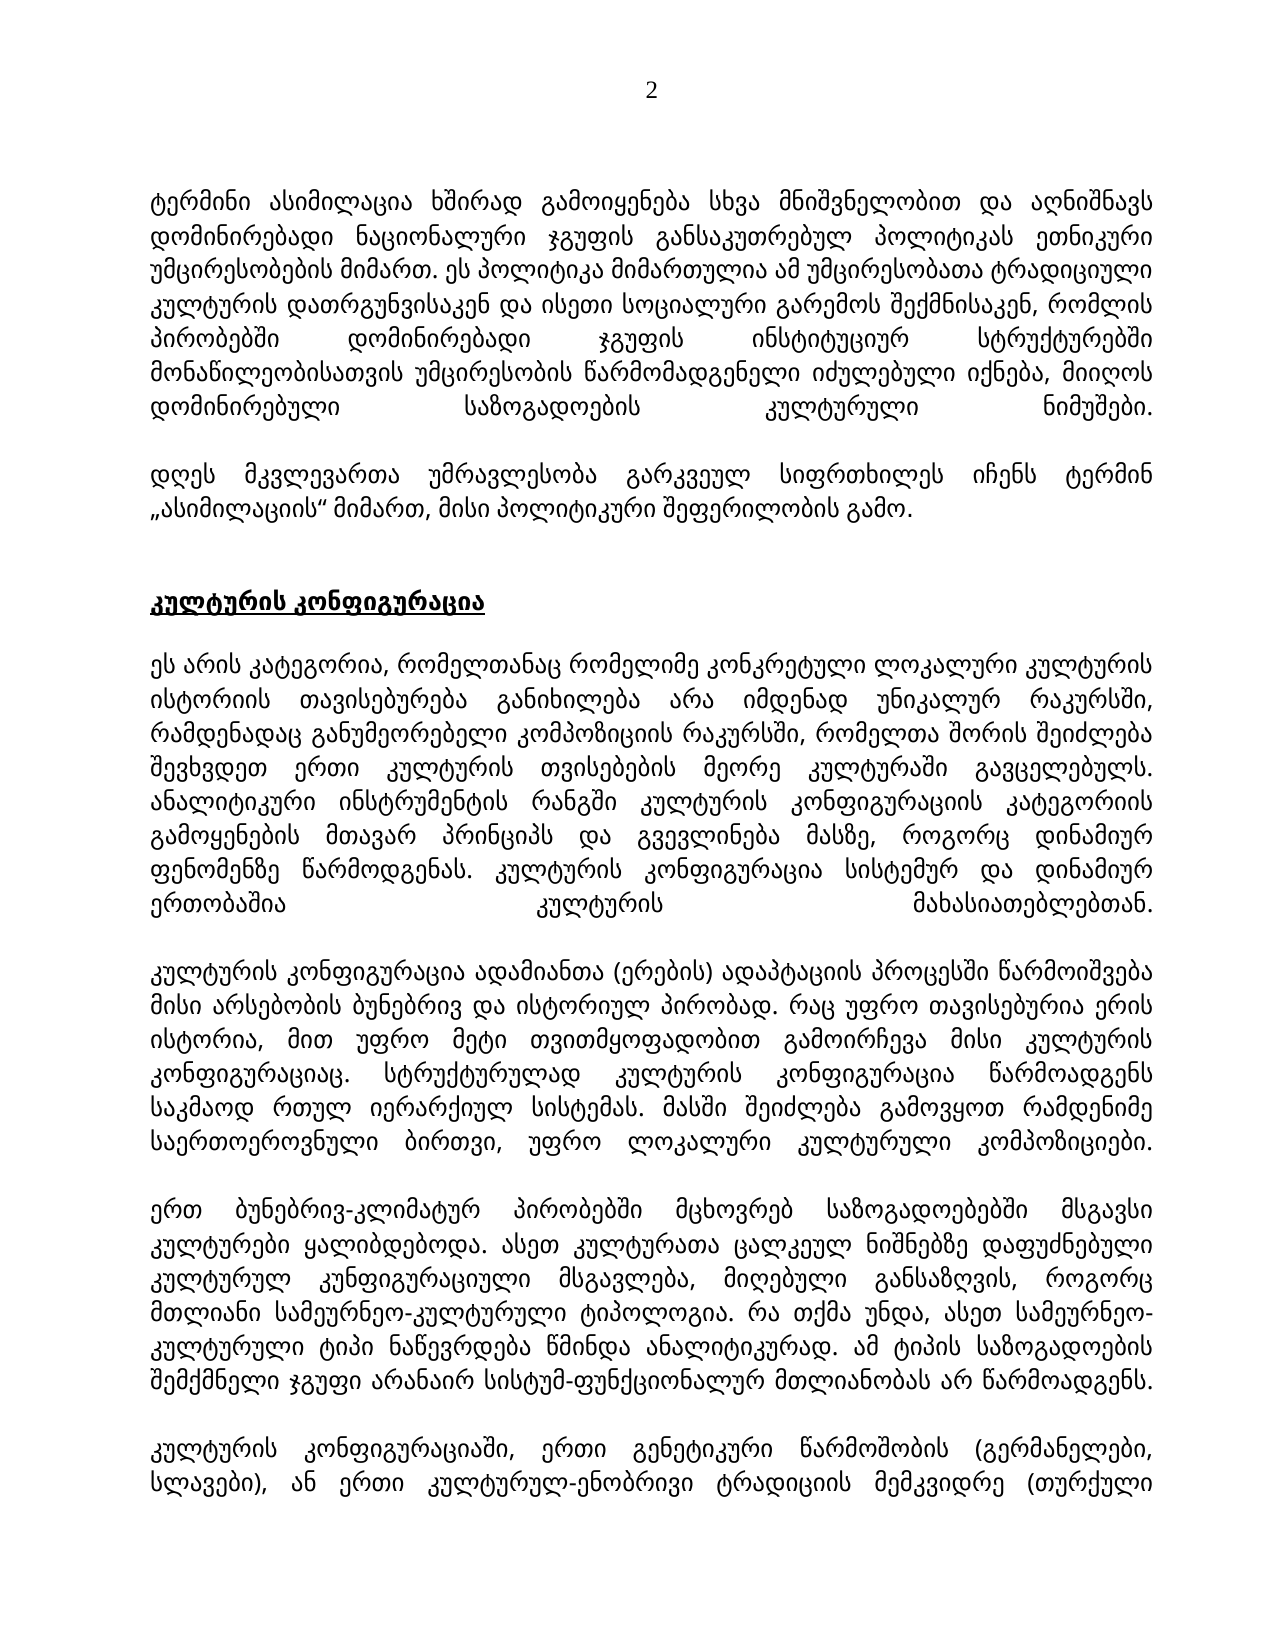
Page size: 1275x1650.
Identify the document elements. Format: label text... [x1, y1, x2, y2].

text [150, 150, 1153, 525]
text კულტურის კონფიგურაცია [150, 584, 1153, 618]
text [150, 647, 1153, 1499]
